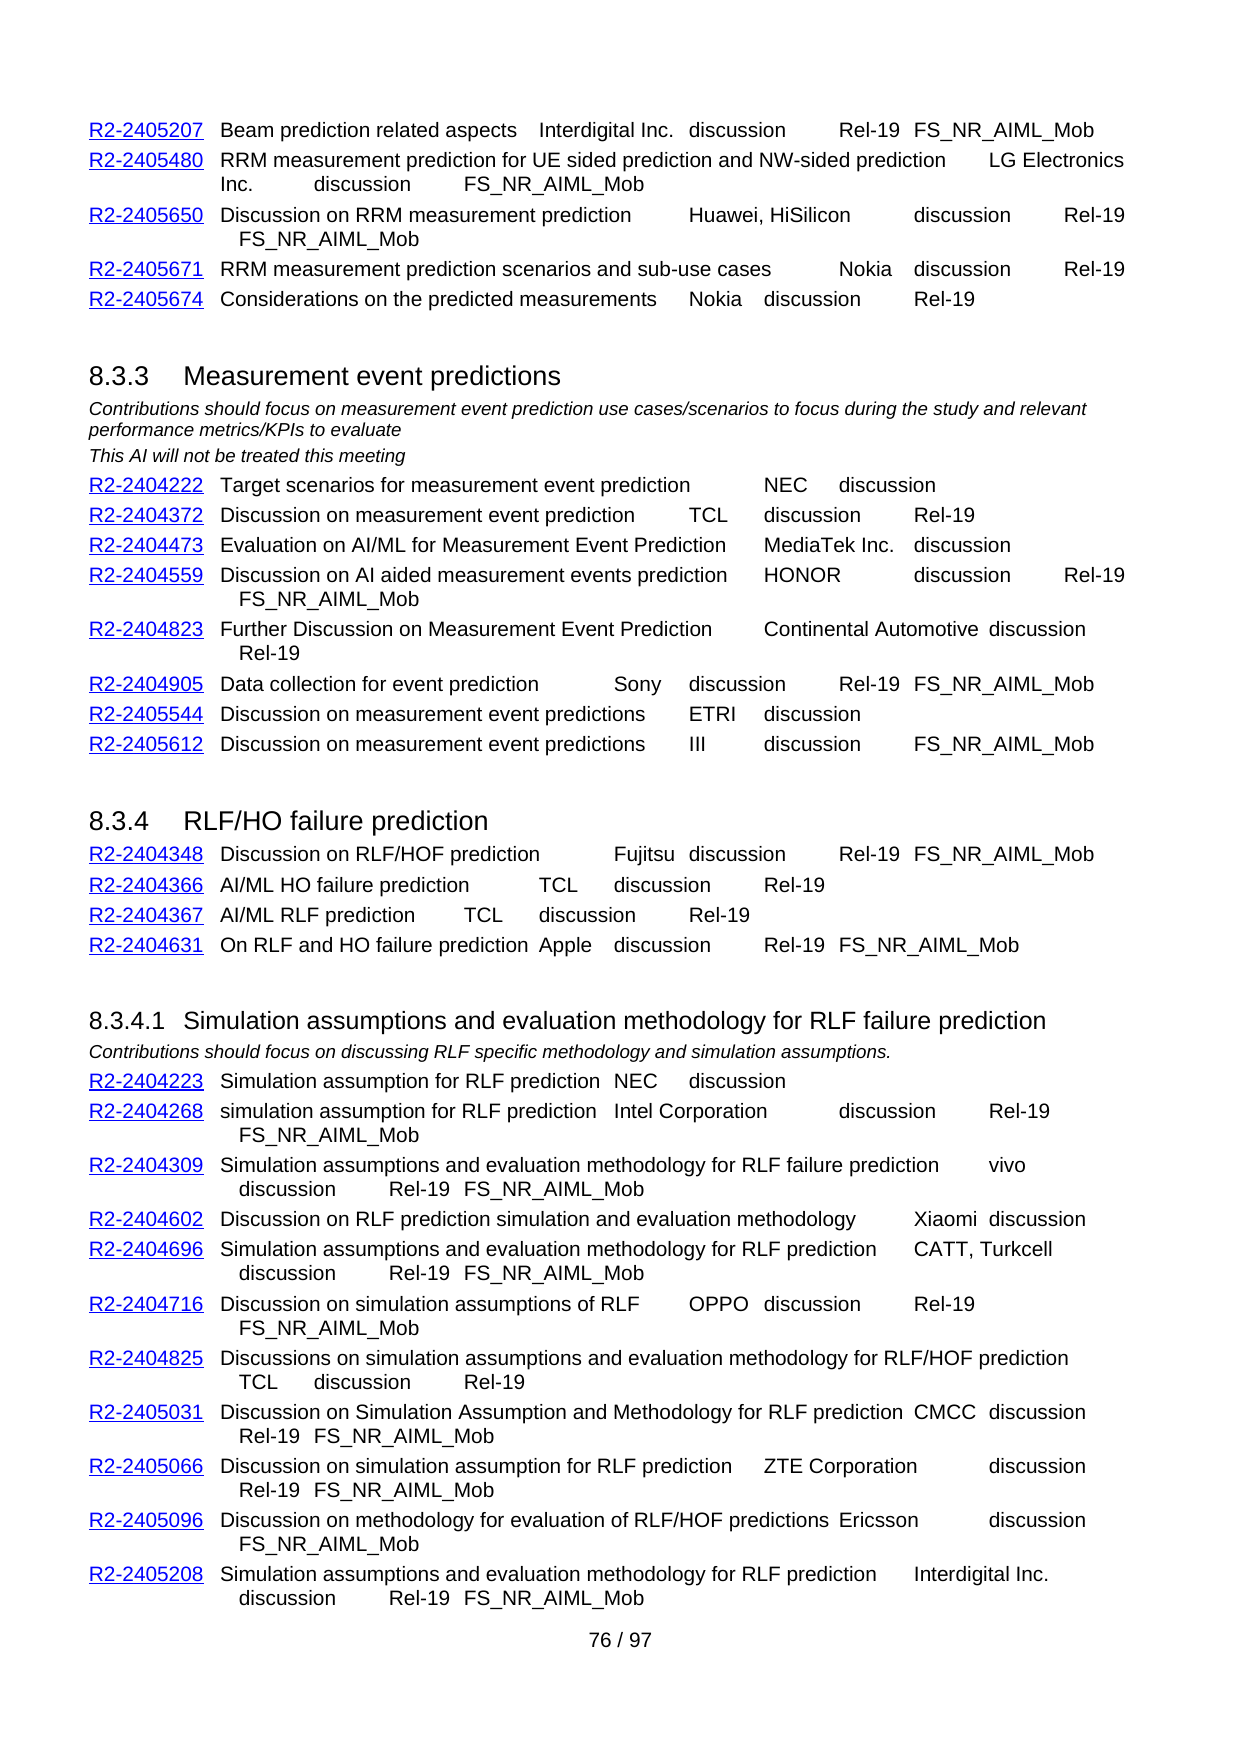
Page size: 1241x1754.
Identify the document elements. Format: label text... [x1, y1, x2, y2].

title R2-2405612 Discussion on measurement event predictions III discussion FS_NR_AIML_Mob [89, 732, 1152, 756]
title R2-2404716 Discussion on simulation assumptions of RLF OPPO discussion Rel-19 FS_NR_AIML_Mob [89, 1291, 1152, 1339]
title R2-2404905 Data collection for event prediction Sony discussion Rel-19 FS_NR_AIML_Mob [89, 671, 1152, 695]
title R2-2405671 RRM measurement prediction scenarios and sub-use cases Nokia discussion Rel-19 [89, 257, 1152, 281]
title R2-2404372 Discussion on measurement event prediction TCL discussion Rel-19 [89, 503, 1152, 527]
title R2-2404696 Simulation assumptions and evaluation methodology for RLF prediction CATT, Turkcell discussion Rel-19 FS_NR_AIML_Mob [89, 1237, 1152, 1285]
title R2-2405096 Discussion on methodology for evaluation of RLF/HOF predictions Ericsson discussion FS_NR_AIML_Mob [89, 1508, 1152, 1556]
title R2-2405031 Discussion on Simulation Assumption and Methodology for RLF prediction CMCC discussion Rel-19 FS_NR_AIML_Mob [89, 1400, 1152, 1448]
title R2-2404559 Discussion on AI aided measurement events prediction HONOR discussion Rel-19 FS_NR_AIML_Mob [89, 563, 1152, 611]
title R2-2405674 Considerations on the predicted measurements Nokia discussion Rel-19 [89, 287, 1152, 311]
title R2-2404631 On RLF and HO failure prediction Apple discussion Rel-19 FS_NR_AIML_Mob [89, 933, 1152, 957]
title R2-2404366 AI/ML HO failure prediction TCL discussion Rel-19 [89, 872, 1152, 896]
title R2-2404473 Evaluation on AI/ML for Measurement Event Prediction MediaTek Inc. discussion [89, 533, 1152, 557]
text Contributions should focus on measurement event prediction use cases/scenarios to focus during the study and relevant performance metrics/KPIs to evaluate [89, 397, 1152, 440]
text This AI will not be treated this meeting [89, 444, 1152, 466]
text Contributions should focus on discussing RLF specific methodology and simulation assumptions. [89, 1041, 1152, 1062]
title R2-2404348 Discussion on RLF/HOF prediction Fujitsu discussion Rel-19 FS_NR_AIML_Mob [89, 842, 1152, 866]
title R2-2404223 Simulation assumption for RLF prediction NEC discussion [89, 1068, 1152, 1092]
title R2-2405208 Simulation assumptions and evaluation methodology for RLF prediction Interdigital Inc. discussion Rel-19 FS_NR_AIML_Mob [89, 1562, 1152, 1610]
title R2-2404222 Target scenarios for measurement event prediction NEC discussion [89, 472, 1152, 496]
title R2-2404602 Discussion on RLF prediction simulation and evaluation methodology Xiaomi discussion [89, 1207, 1152, 1231]
title R2-2405650 Discussion on RRM measurement prediction Huawei, HiSilicon discussion Rel-19 FS_NR_AIML_Mob [89, 202, 1152, 250]
title R2-2405207 Beam prediction related aspects Interdigital Inc. discussion Rel-19 FS_NR_AIML_Mob [89, 118, 1152, 142]
title R2-2404825 Discussions on simulation assumptions and evaluation methodology for RLF/HOF prediction TCL discussion Rel-19 [89, 1346, 1152, 1393]
title R2-2405544 Discussion on measurement event predictions ETRI discussion [89, 702, 1152, 726]
subtitle 8.3.4.1 Simulation assumptions and evaluation methodology for RLF failure prediction [89, 1006, 1152, 1034]
subtitle 8.3.4 RLF/HO failure prediction [89, 805, 1152, 836]
subtitle 8.3.3 Measurement event predictions [89, 360, 1152, 391]
title R2-2404823 Further Discussion on Measurement Event Prediction Continental Automotive discussion Rel-19 [89, 617, 1152, 665]
title R2-2404268 simulation assumption for RLF prediction Intel Corporation discussion Rel-19 FS_NR_AIML_Mob [89, 1099, 1152, 1147]
title R2-2404309 Simulation assumptions and evaluation methodology for RLF failure prediction vivo discussion Rel-19 FS_NR_AIML_Mob [89, 1153, 1152, 1201]
title R2-2405066 Discussion on simulation assumption for RLF prediction ZTE Corporation discussion Rel-19 FS_NR_AIML_Mob [89, 1454, 1152, 1502]
title R2-2405480 RRM measurement prediction for UE sided prediction and NW-sided prediction LG Electronics Inc. discussion FS_NR_AIML_Mob [89, 148, 1152, 196]
title R2-2404367 AI/ML RLF prediction TCL discussion Rel-19 [89, 903, 1152, 927]
